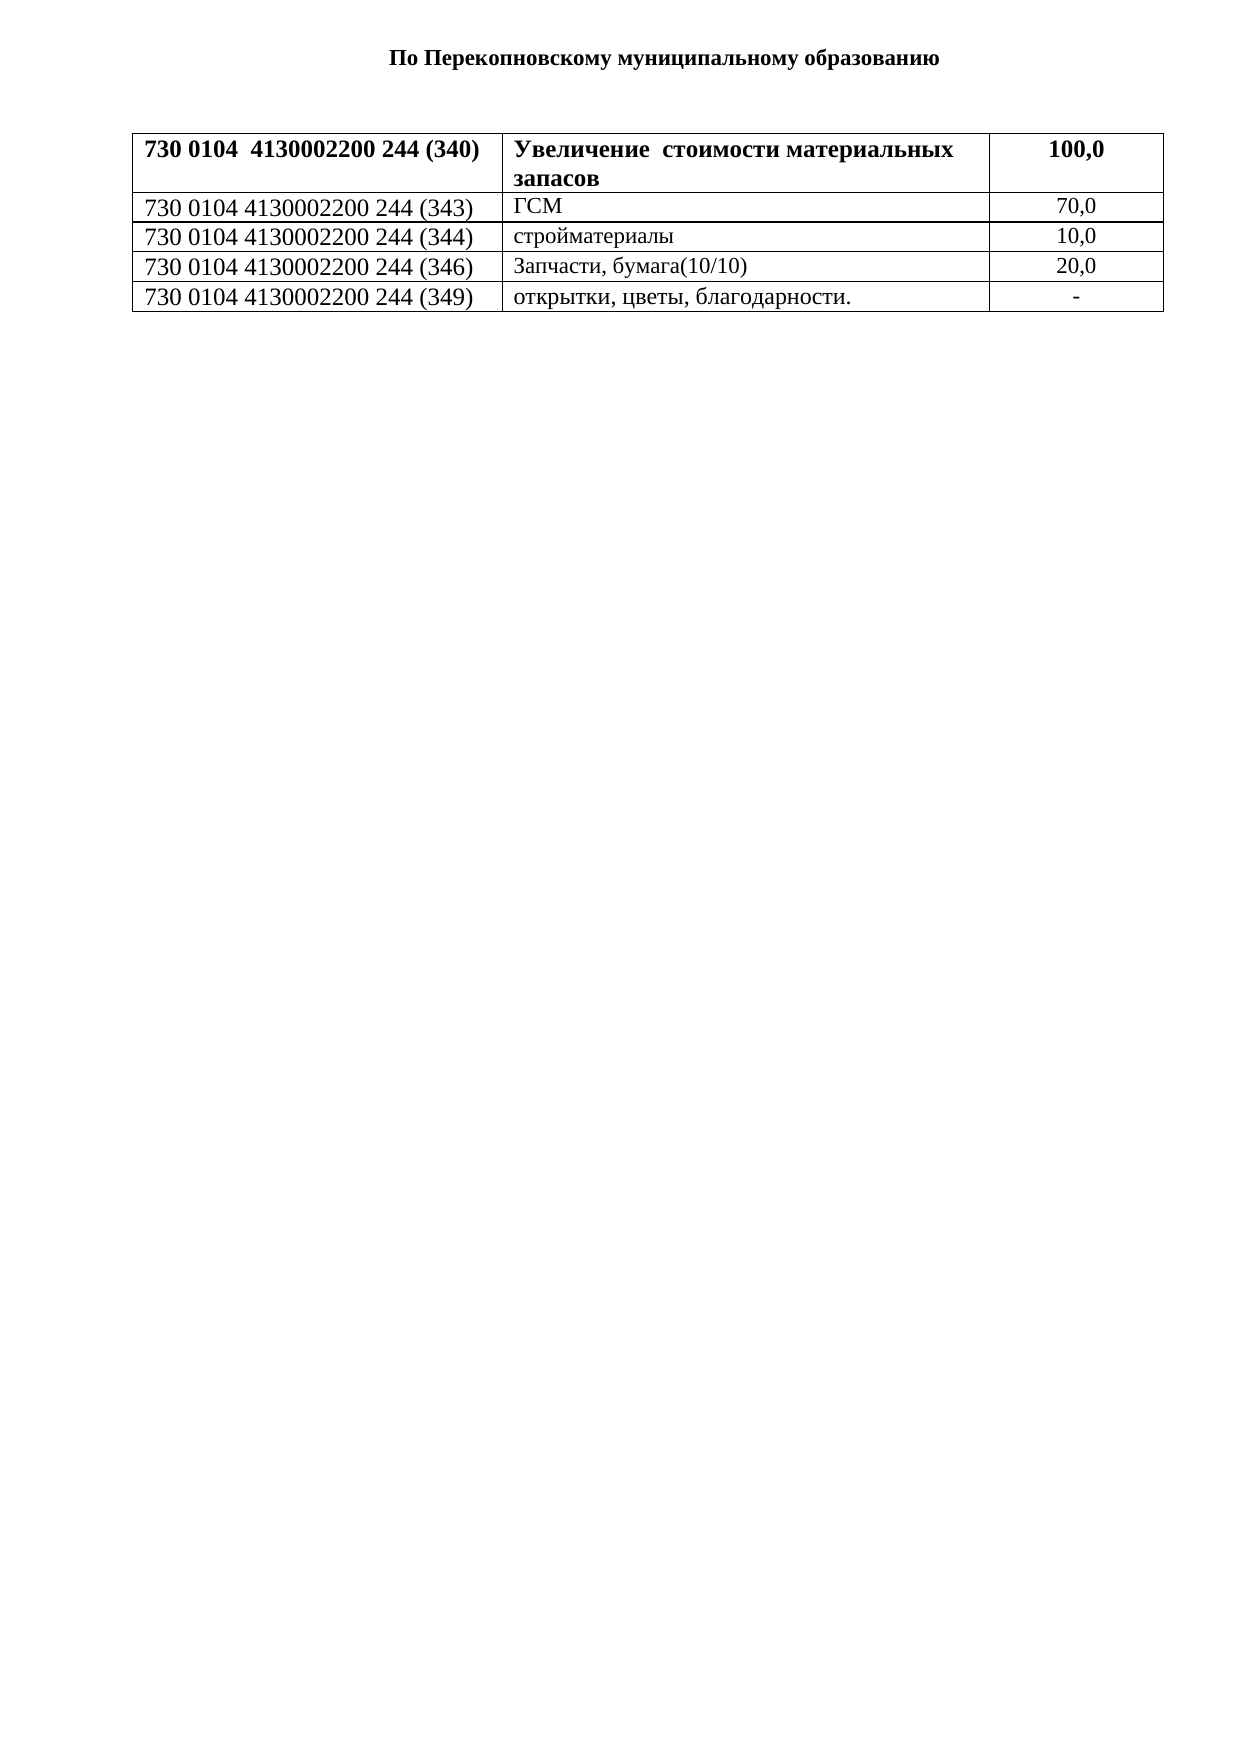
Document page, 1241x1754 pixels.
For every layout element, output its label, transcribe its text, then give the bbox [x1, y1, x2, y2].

table_cell 20,0 [990, 252, 1163, 281]
table_cell открытки, цветы, благодарности. [503, 282, 989, 311]
table_header 730 0104 4130002200 244 (340) [133, 134, 502, 192]
text По Перекопновскому муниципальному образованию [177, 44, 1152, 71]
table_cell стройматериалы [503, 223, 989, 251]
table_cell 70,0 [990, 193, 1163, 221]
table_cell ГСМ [503, 193, 989, 221]
table_header 100,0 [990, 134, 1163, 192]
table_cell 730 0104 4130002200 244 (349) [133, 282, 502, 311]
table_cell 730 0104 4130002200 244 (344) [133, 223, 502, 251]
table_cell 730 0104 4130002200 244 (343) [133, 193, 502, 221]
table_cell Запчасти, бумага(10/10) [503, 252, 989, 281]
table_cell 730 0104 4130002200 244 (346) [133, 252, 502, 281]
table_header Увеличение стоимости материальных запасов [503, 134, 989, 192]
table_cell - [990, 282, 1163, 311]
table_cell 10,0 [990, 223, 1163, 251]
